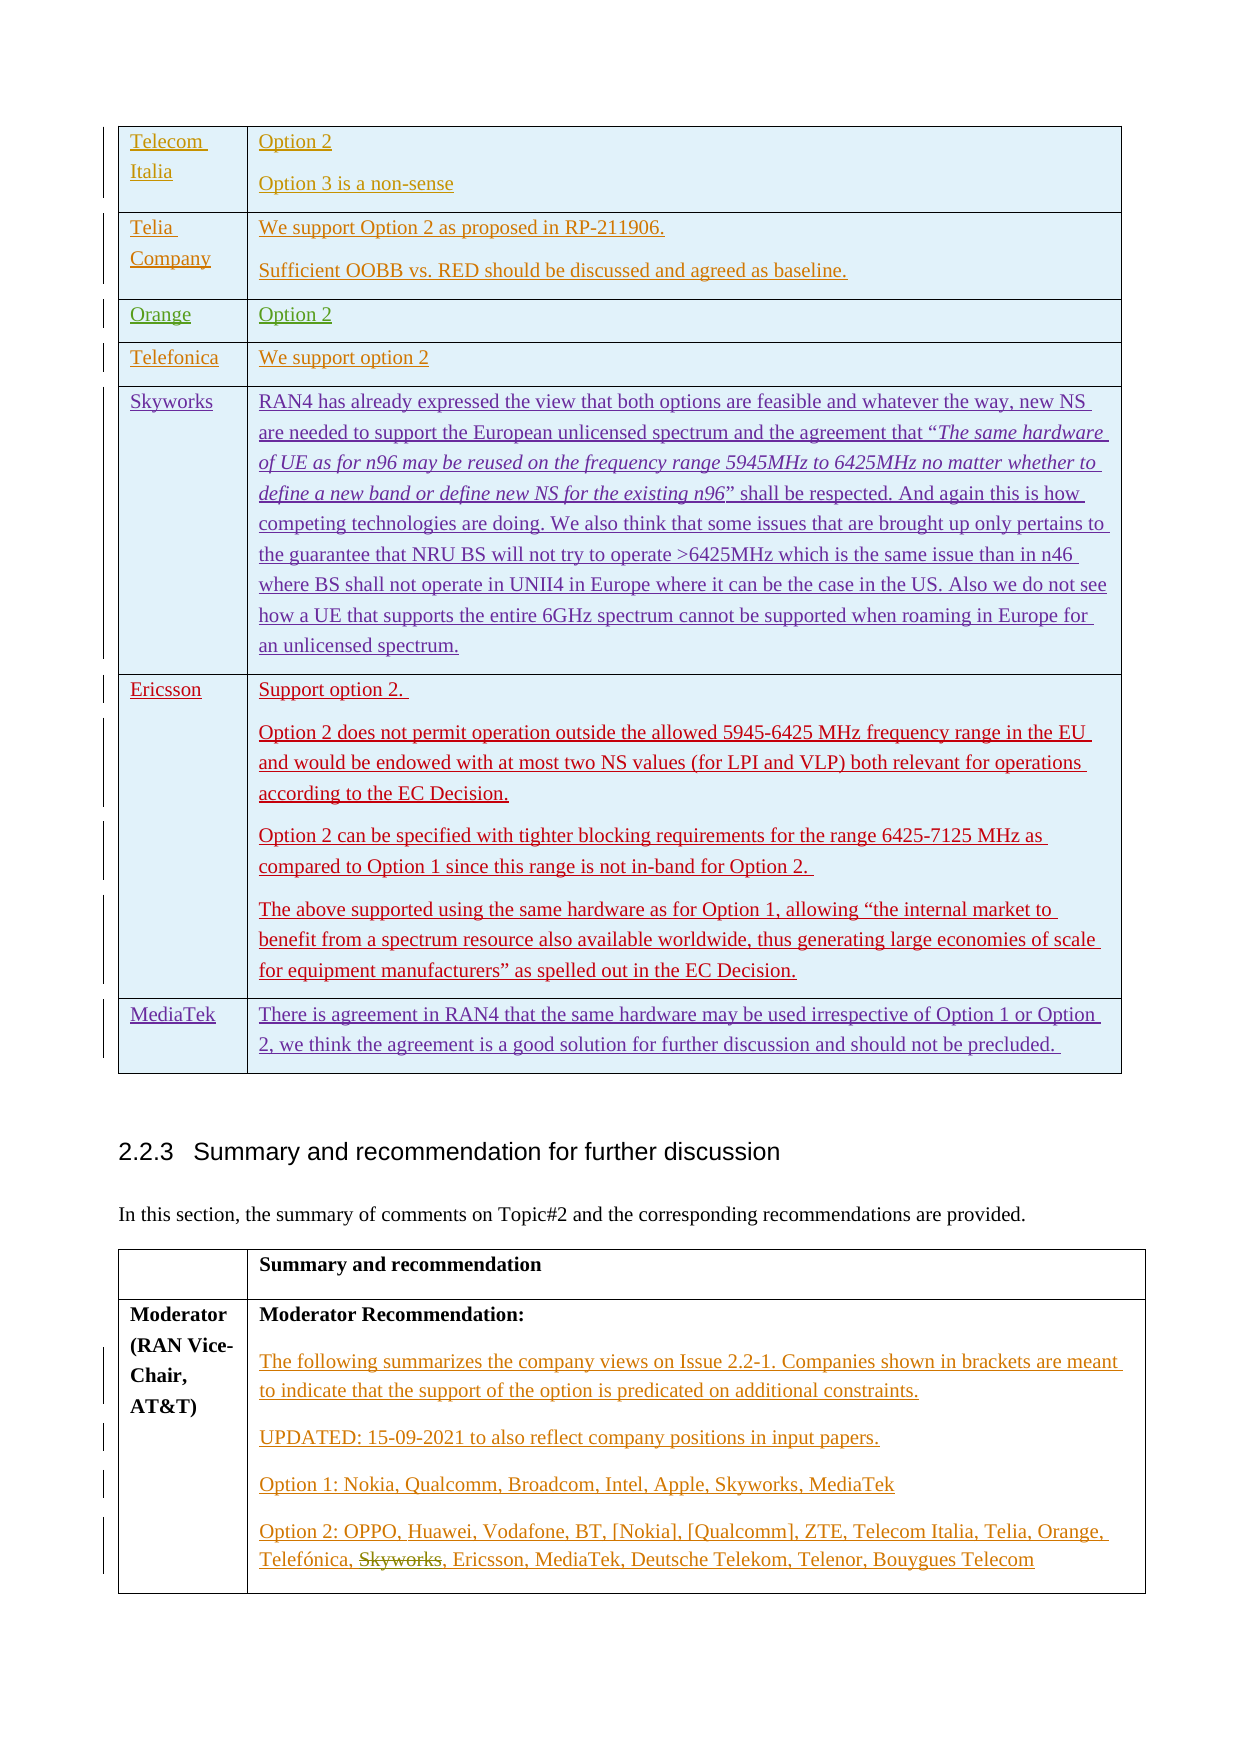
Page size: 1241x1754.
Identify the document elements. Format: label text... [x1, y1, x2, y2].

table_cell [248, 1300, 1145, 1592]
subtitle Summary and recommendation for further discussion [118, 1123, 1122, 1179]
table_header [119, 1250, 247, 1299]
table_header Summary and recommendation [248, 1250, 1145, 1299]
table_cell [119, 1300, 247, 1592]
text In this section, the summary of comments on Topic#2 and the corresponding recommendations are provided. [118, 1200, 1122, 1229]
